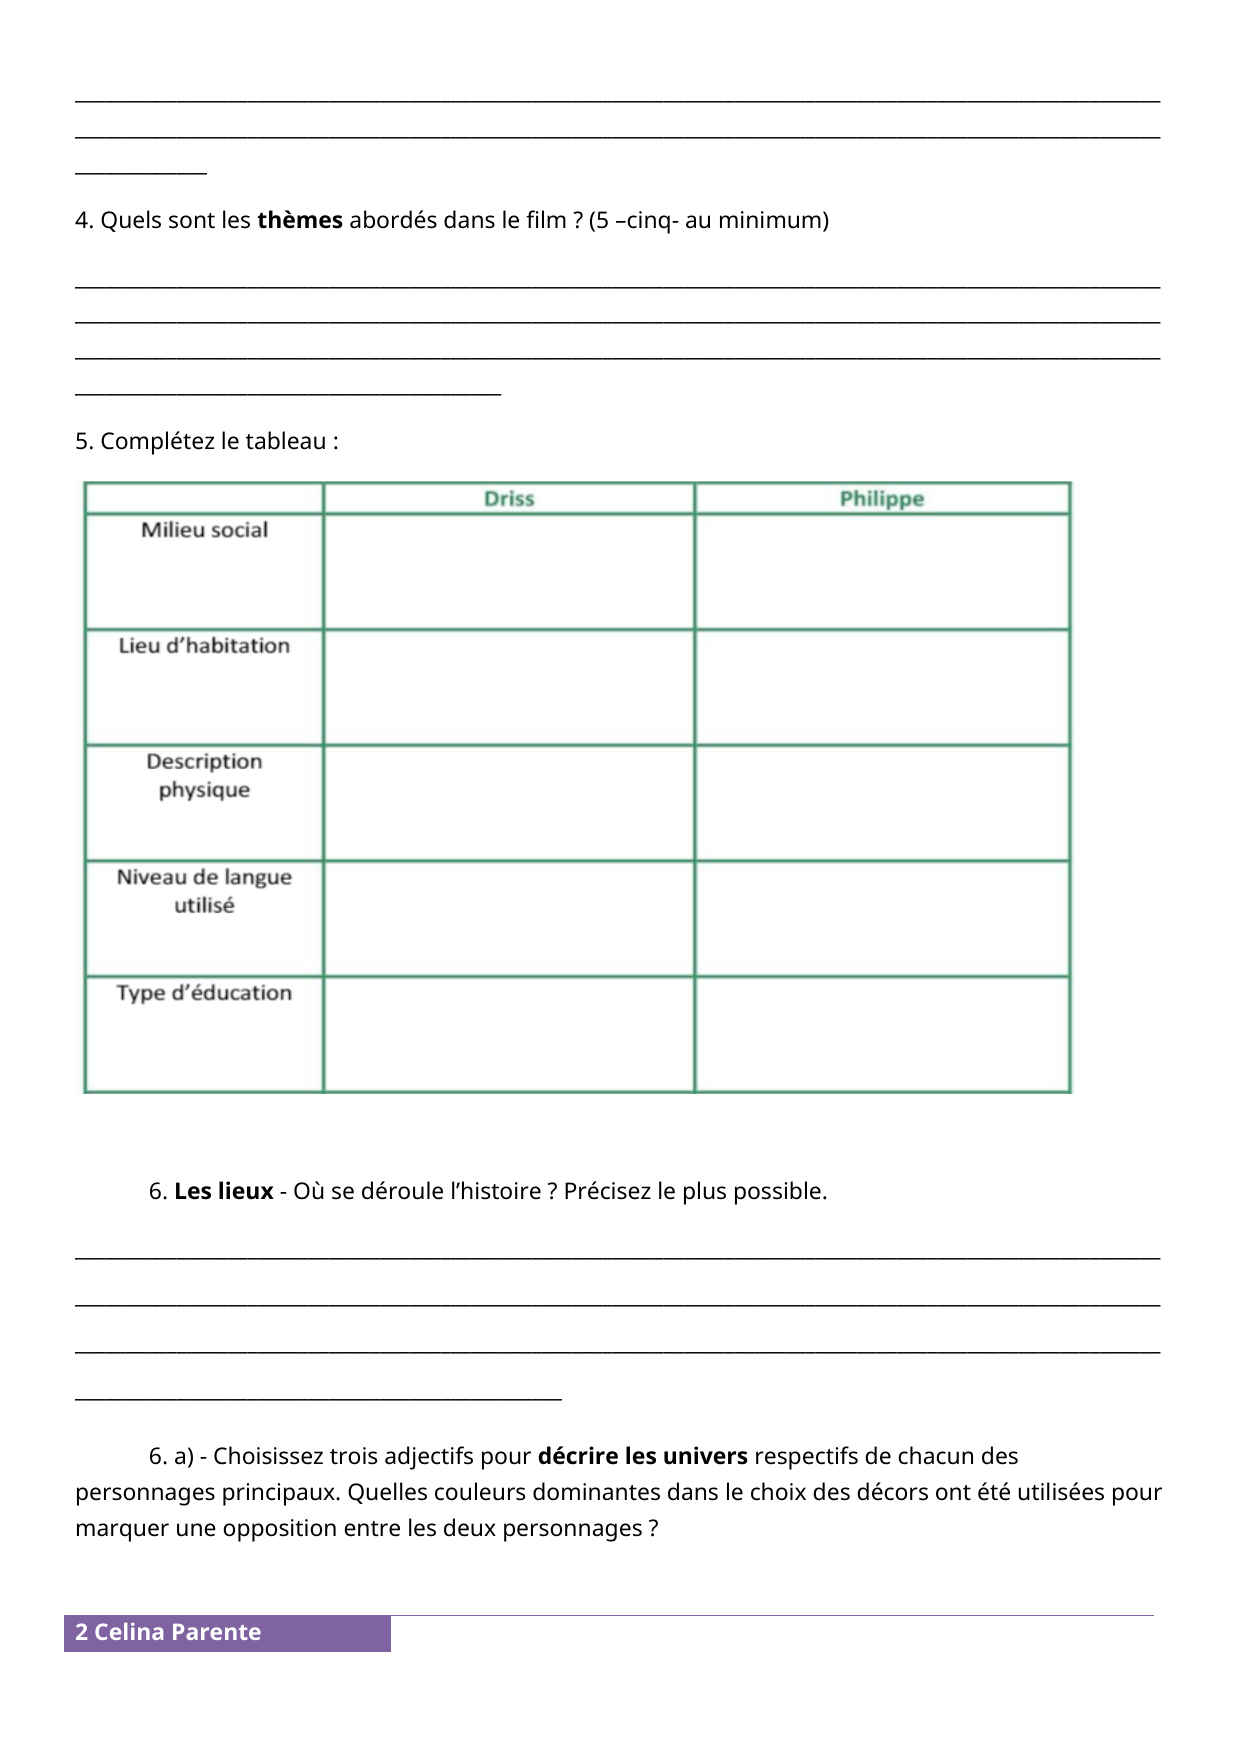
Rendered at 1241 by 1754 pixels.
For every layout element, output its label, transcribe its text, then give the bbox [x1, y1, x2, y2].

text 6. a) - Choisissez trois adjectifs pour décrire les univers respectifs de chacun des personnages principaux. Quelles couleurs dominantes dans le choix des décors ont été utilisées pour marquer une opposition entre les deux personnages ? [75, 1440, 1165, 1543]
text _________________________________________________________________________________________________________________________________________________________________________________________________________________________________________________________________________________________________________________________________________________________________________________ [75, 1232, 1165, 1404]
picture [75, 481, 1075, 1094]
text 6. Les lieux - Où se déroule l’histoire ? Précisez le plus possible. [75, 1175, 1165, 1206]
text 4. Quels sont les thèmes abordés dans le film ? (5 –cinq- au minimum) [75, 204, 1165, 235]
text ___________________________________________________________________________________________________________________________________________________________________________________________________________________________________________________________________________________________________________________________________________________________________________ [75, 260, 1165, 399]
text 5. Complétez le tableau : [75, 425, 1165, 456]
text ___________________________________________________________________________________________________________________________________________________________________________________________________________________________________ [75, 75, 1165, 178]
